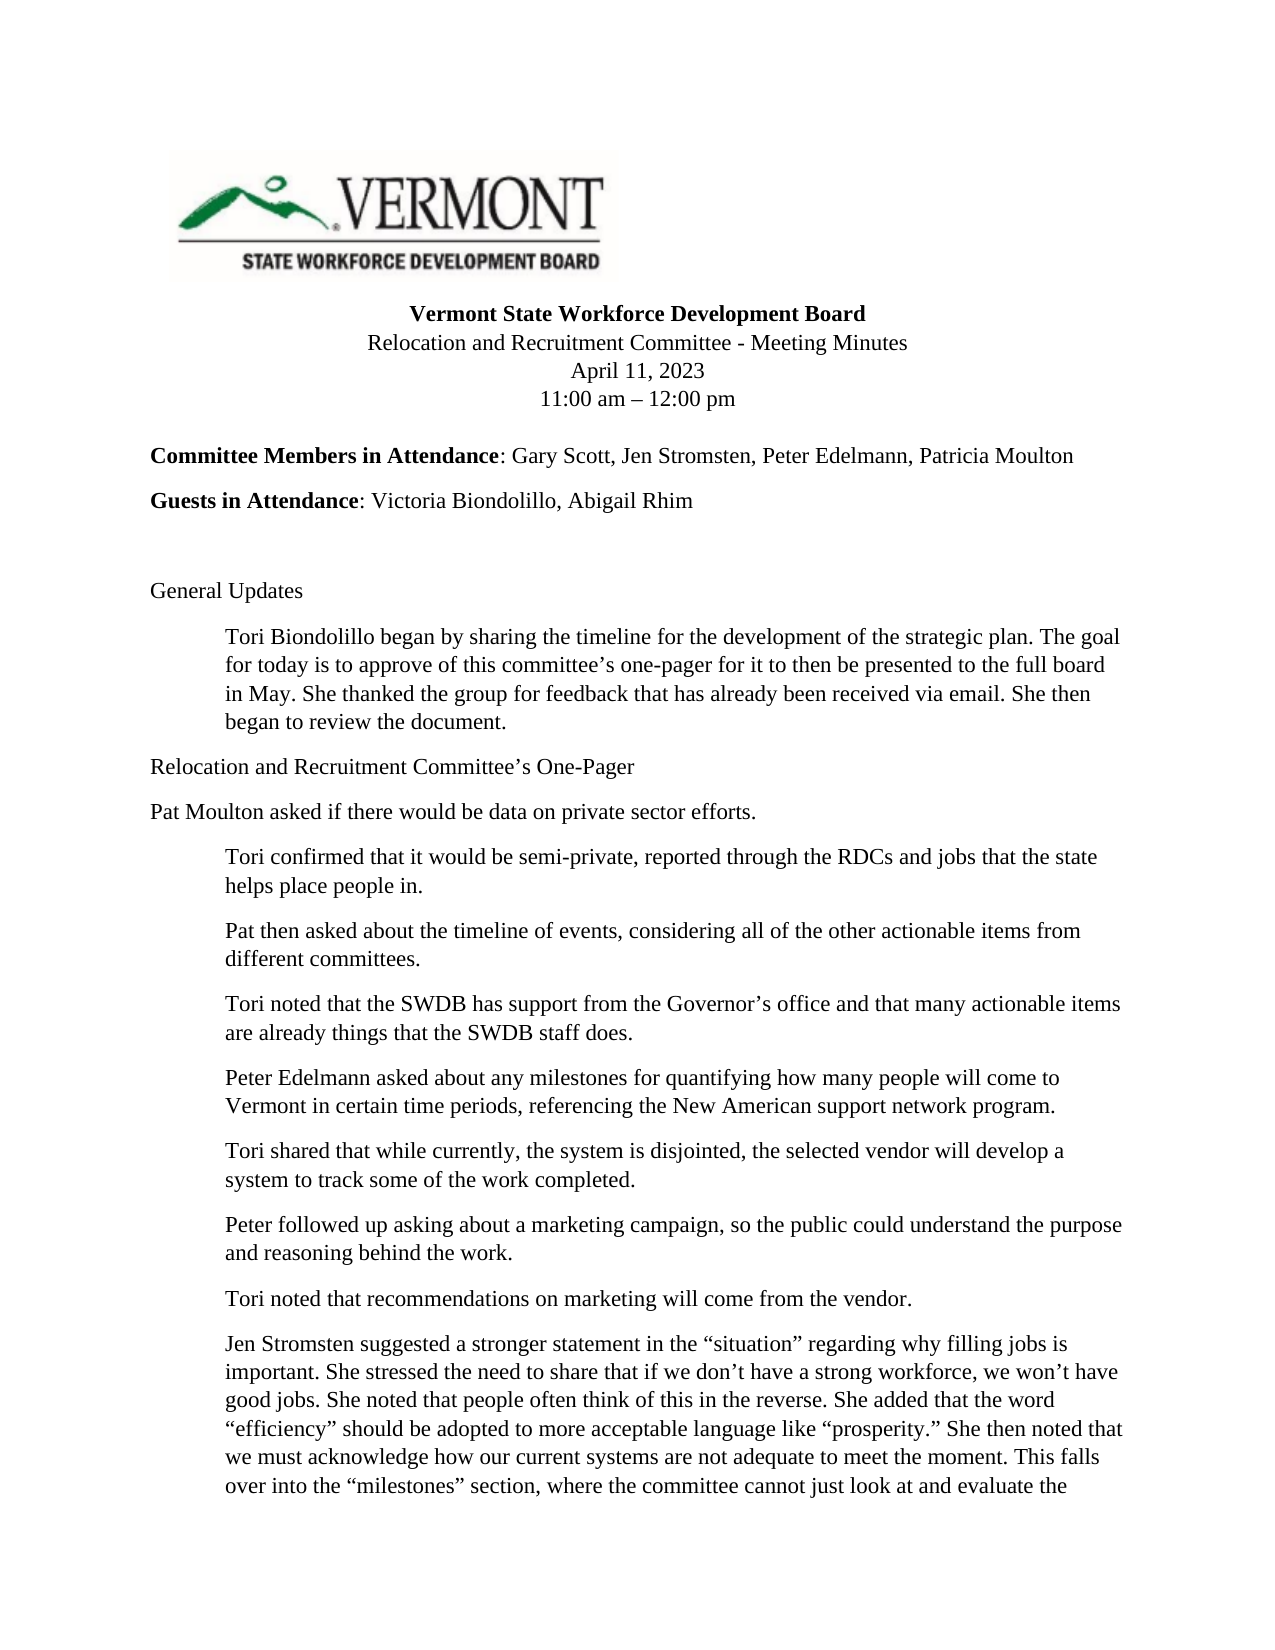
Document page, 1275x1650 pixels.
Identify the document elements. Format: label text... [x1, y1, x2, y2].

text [225, 1330, 1125, 1498]
text Relocation and Recruitment Committee - Meeting Minutes [150, 328, 1125, 355]
text Guests in Attendance: Victoria Biondolillo, Abigail Rhim [150, 487, 1125, 514]
text 11:00 am – 12:00 pm [150, 385, 1125, 412]
text Relocation and Recruitment Committee’s One-Pager [150, 753, 1125, 779]
text Tori shared that while currently, the system is disjointed, the selected vendor will develop a system to track some of the work completed. [225, 1137, 1125, 1192]
text Committee Members in Attendance: Gary Scott, Jen Stromsten, Peter Edelmann, Patricia Moulton [150, 442, 1125, 469]
text Vermont State Workforce Development Board [150, 300, 1125, 326]
text Tori Biondolillo began by sharing the timeline for the development of the strategic plan. The goal for today is to approve of this committee’s one-pager for it to then be presented to the full board in May. She thanked the group for feedback that has already been received via email. She then began to review the document. [225, 623, 1125, 734]
text General Updates [150, 578, 1125, 604]
text Pat Moulton asked if there would be data on private sector efforts. [150, 798, 1125, 824]
text Peter followed up asking about a marketing campaign, so the public could understand the purpose and reasoning behind the work. [225, 1211, 1125, 1266]
text April 11, 2023 [150, 357, 1125, 383]
text Peter Edelmann asked about any milestones for quantifying how many people will come to Vermont in certain time periods, referencing the New American support network program. [225, 1064, 1125, 1119]
text Tori confirmed that it would be semi-private, reported through the RDCs and jobs that the state helps place people in. [225, 843, 1125, 898]
text Tori noted that recommendations on marketing will come from the vendor. [225, 1284, 1125, 1311]
text Pat then asked about the timeline of events, considering all of the other actionable items from different committees. [225, 917, 1125, 972]
text Tori noted that the SWDB has support from the Governor’s office and that many actionable items are already things that the SWDB staff does. [225, 990, 1125, 1045]
